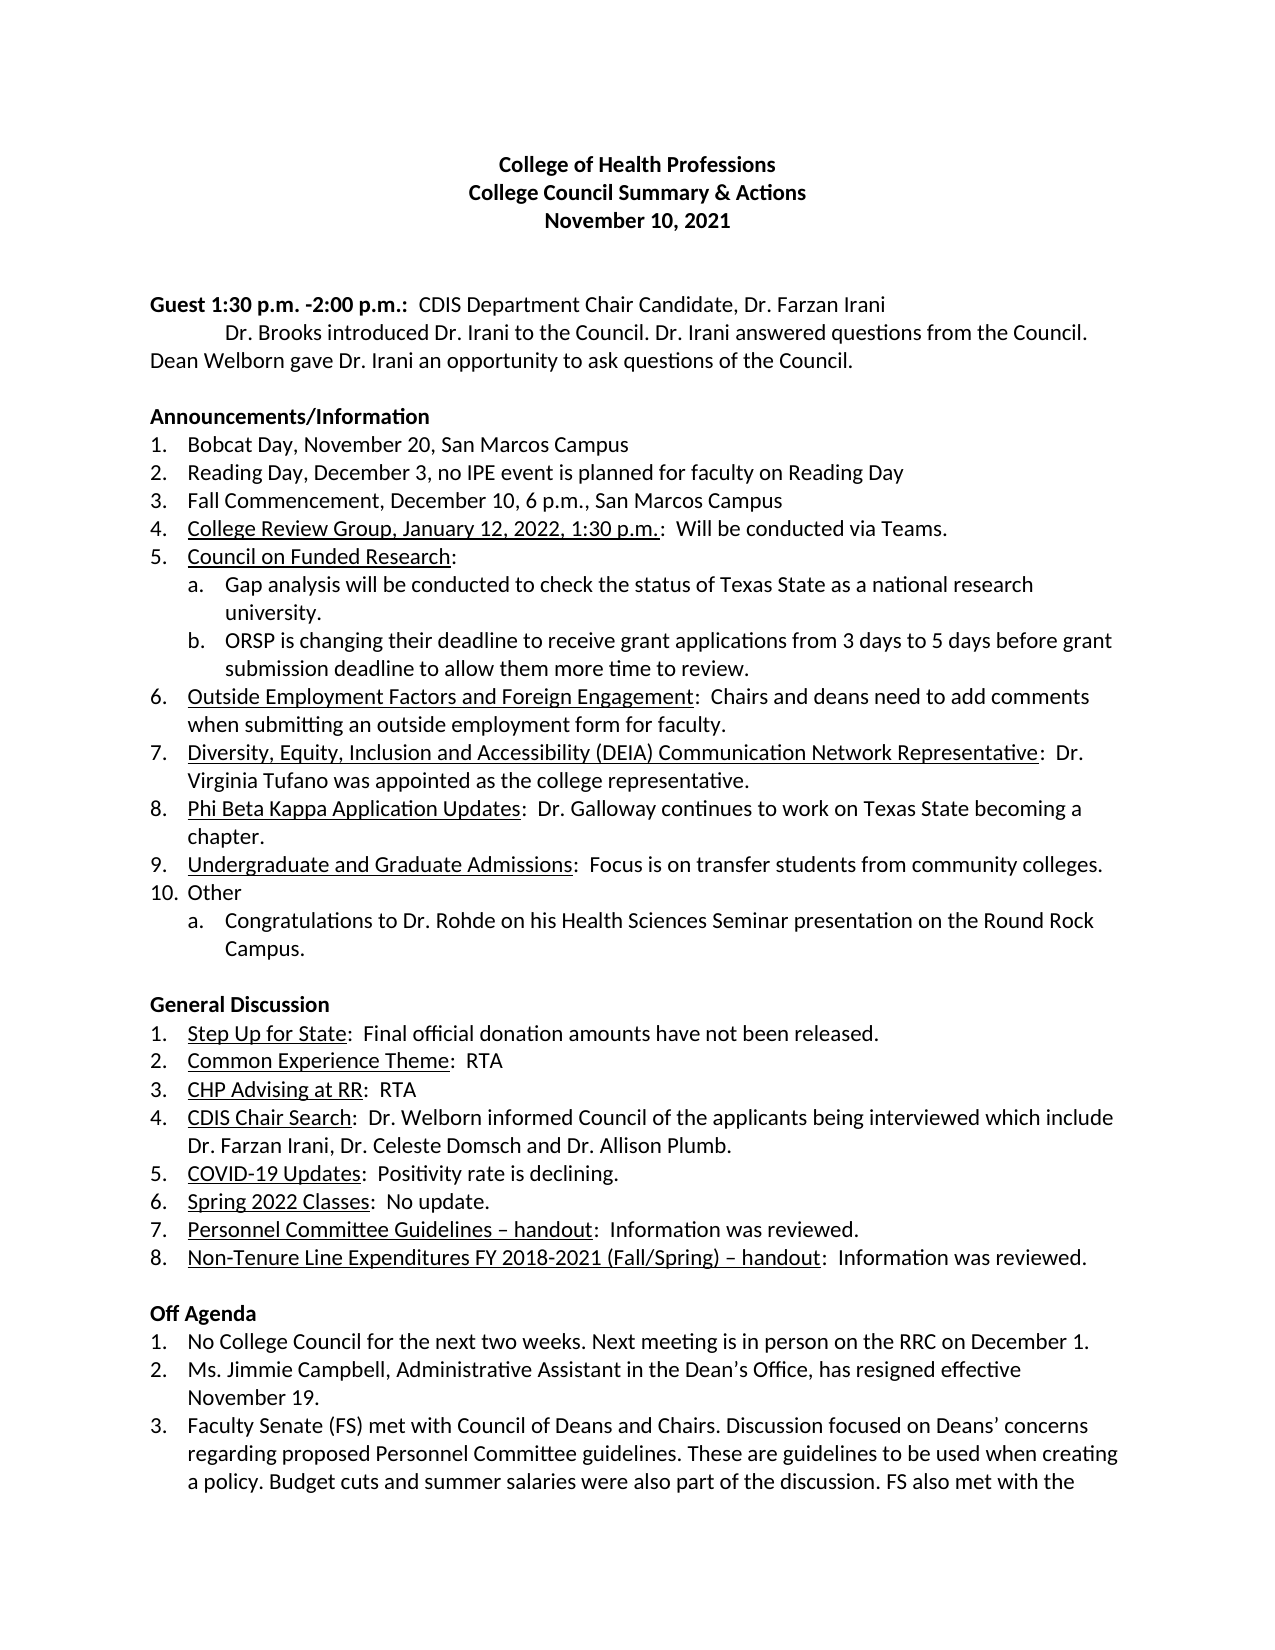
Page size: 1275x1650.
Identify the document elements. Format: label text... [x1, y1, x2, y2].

list No College Council for the next two weeks. Next meeting is in person on the RRC on December 1. [150, 1327, 1125, 1355]
list Undergraduate and Graduate Admissions: Focus is on transfer students from community colleges. [150, 851, 1125, 878]
list College Review Group, January 12, 2022, 1:30 p.m.: Will be conducted via Teams. [150, 514, 1125, 542]
list Reading Day, December 3, no IPE event is planned for faculty on Reading Day [150, 458, 1125, 486]
list Council on Funded Research: [150, 542, 1125, 570]
text Announcements/Information [150, 402, 1125, 430]
list ORSP is changing their deadline to receive grant applications from 3 days to 5 days before grant submission deadline to allow them more time to review. [187, 626, 1125, 682]
text Guest 1:30 p.m. -2:00 p.m.: CDIS Department Chair Candidate, Dr. Farzan Irani [150, 290, 1125, 318]
text Off Agenda [150, 1299, 1125, 1327]
list Fall Commencement, December 10, 6 p.m., San Marcos Campus [150, 486, 1125, 514]
list Congratulations to Dr. Rohde on his Health Sciences Seminar presentation on the Round Rock Campus. [187, 907, 1125, 963]
text Dean Welborn gave Dr. Irani an opportunity to ask questions of the Council. [150, 346, 1125, 374]
list Ms. Jimmie Campbell, Administrative Assistant in the Dean’s Office, has resigned effective November 19. [150, 1355, 1125, 1411]
text College Council Summary & Actions [150, 178, 1125, 206]
text College of Health Professions [150, 150, 1125, 178]
text November 10, 2021 [150, 206, 1125, 234]
list Gap analysis will be conducted to check the status of Texas State as a national research university. [187, 570, 1125, 626]
list COVID-19 Updates: Positivity rate is declining. [150, 1159, 1125, 1187]
list Phi Beta Kappa Application Updates: Dr. Galloway continues to work on Texas State becoming a chapter. [150, 794, 1125, 851]
list Personnel Committee Guidelines – handout: Information was reviewed. [150, 1215, 1125, 1243]
list Common Experience Theme: RTA [150, 1047, 1125, 1075]
list Non-Tenure Line Expenditures FY 2018-2021 (Fall/Spring) – handout: Information was reviewed. [150, 1243, 1125, 1271]
list Outside Employment Factors and Foreign Engagement: Chairs and deans need to add comments when submitting an outside employment form for faculty. [150, 682, 1125, 738]
list Spring 2022 Classes: No update. [150, 1187, 1125, 1215]
list Bobcat Day, November 20, San Marcos Campus [150, 430, 1125, 458]
list CDIS Chair Search: Dr. Welborn informed Council of the applicants being interviewed which include Dr. Farzan Irani, Dr. Celeste Domsch and Dr. Allison Plumb. [150, 1103, 1125, 1159]
text Dr. Brooks introduced Dr. Irani to the Council. Dr. Irani answered questions from the Council. [150, 318, 1125, 346]
list Step Up for State: Final official donation amounts have not been released. [150, 1019, 1125, 1047]
list Other [150, 878, 1125, 907]
text General Discussion [150, 991, 1125, 1019]
list Diversity, Equity, Inclusion and Accessibility (DEIA) Communication Network Representative: Dr. Virginia Tufano was appointed as the college representative. [150, 738, 1125, 794]
list CHP Advising at RR: RTA [150, 1075, 1125, 1103]
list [150, 1411, 1125, 1495]
